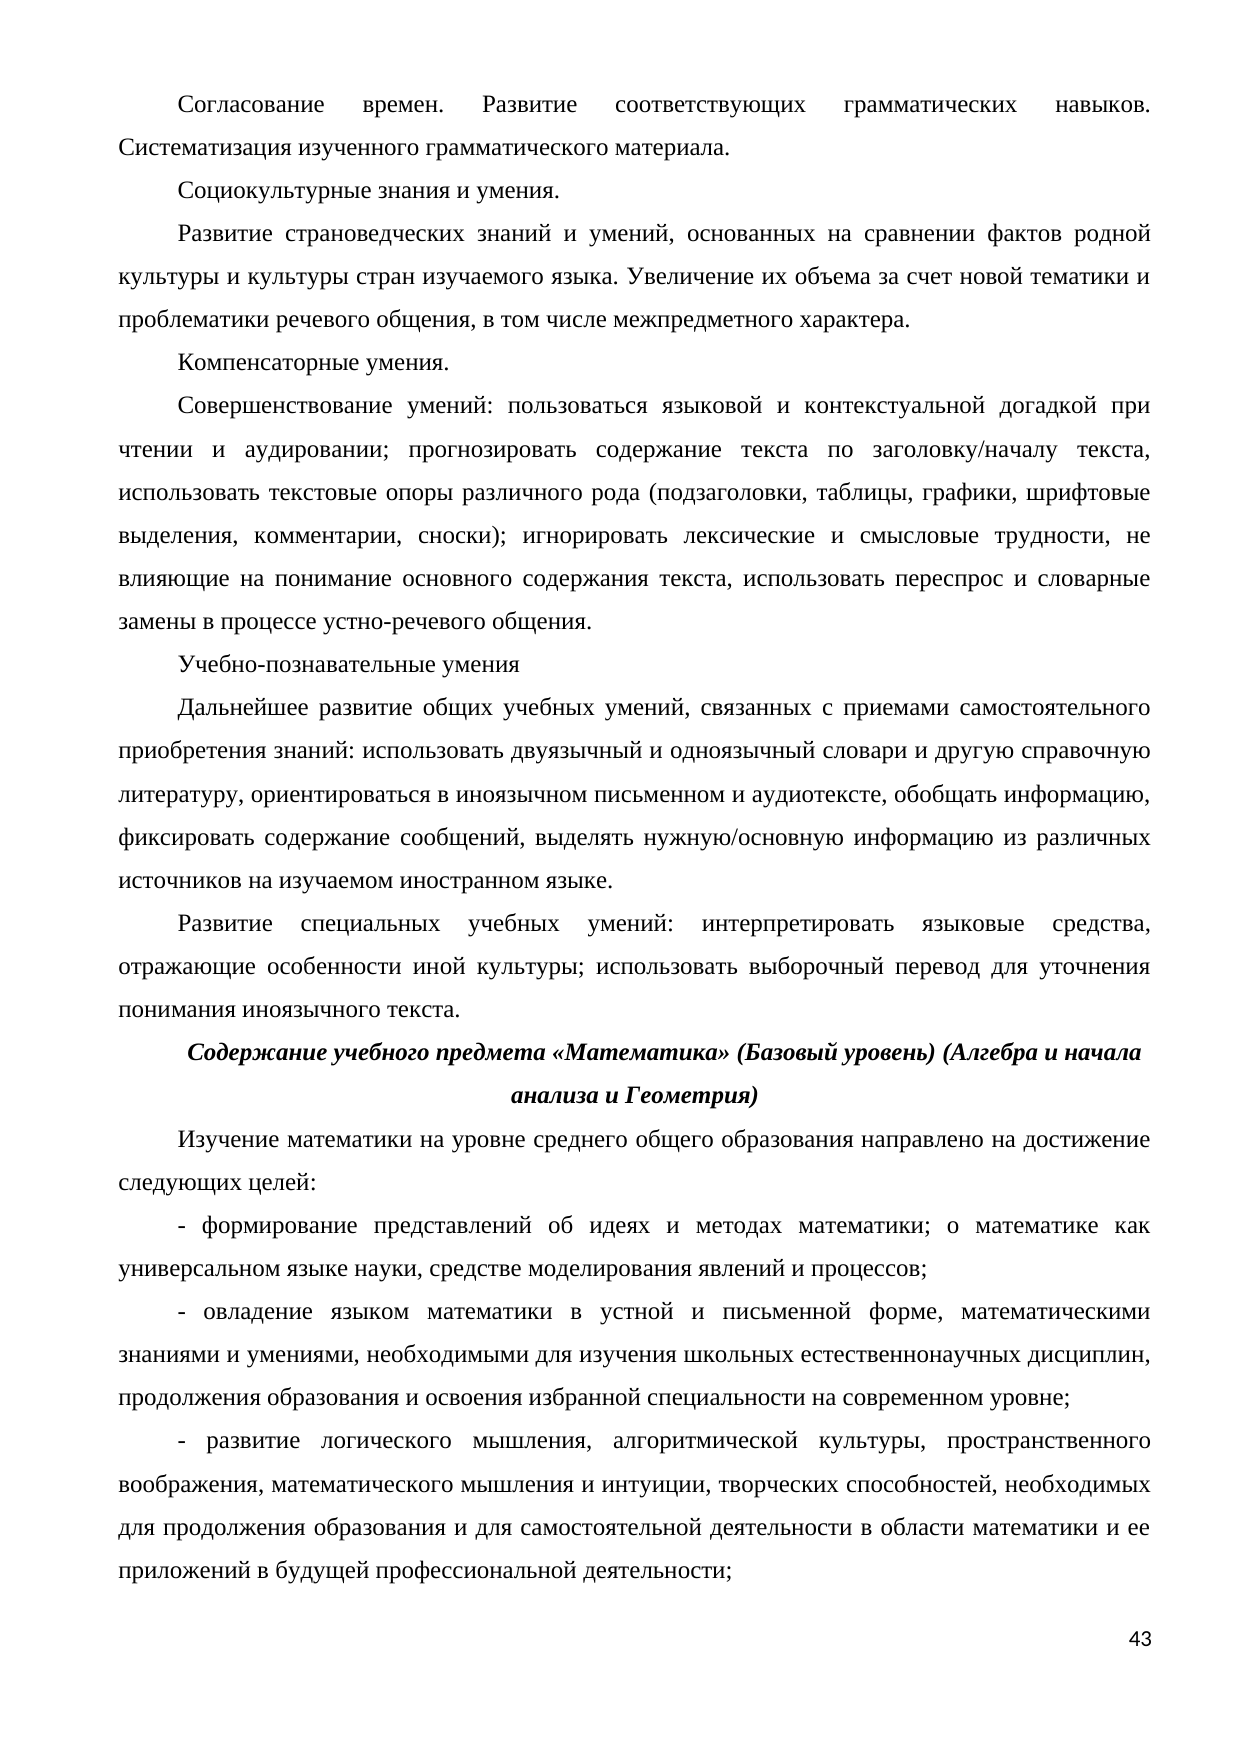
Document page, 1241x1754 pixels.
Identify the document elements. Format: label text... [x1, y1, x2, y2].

text Учебно-познавательные умения [118, 649, 1152, 678]
text - формирование представлений об идеях и методах математики; о математике как универсальном языке науки, средстве моделирования явлений и процессов; [118, 1210, 1152, 1282]
text Развитие страноведческих знаний и умений, основанных на сравнении фактов родной культуры и культуры стран изучаемого языка. Увеличение их объема за счет новой тематики и проблематики речевого общения, в том числе межпредметного характера. [118, 218, 1152, 333]
text Дальнейшее развитие общих учебных умений, связанных с приемами самостоятельного приобретения знаний: использовать двуязычный и одноязычный словари и другую справочную литературу, ориентироваться в иноязычном письменном и аудиотексте, обобщать информацию, фиксировать содержание сообщений, выделять нужную/основную информацию из различных источников на изучаемом иностранном языке. [118, 692, 1152, 894]
text - овладение языком математики в устной и письменной форме, математическими знаниями и умениями, необходимыми для изучения школьных естественнонаучных дисциплин, продолжения образования и освоения избранной специальности на современном уровне; [118, 1296, 1152, 1411]
text Содержание учебного предмета «Математика» (Базовый уровень) (Алгебра и начала анализа и Геометрия) [118, 1037, 1152, 1109]
text Изучение математики на уровне среднего общего образования направлено на достижение следующих целей: [118, 1124, 1152, 1196]
text Согласование времен. Развитие соответствующих грамматических навыков. Систематизация изученного грамматического материала. [118, 89, 1152, 161]
text Развитие специальных учебных умений: интерпретировать языковые средства, отражающие особенности иной культуры; использовать выборочный перевод для уточнения понимания иноязычного текста. [118, 908, 1152, 1023]
text Совершенствование умений: пользоваться языковой и контекстуальной догадкой при чтении и аудировании; прогнозировать содержание текста по заголовку/началу текста, использовать текстовые опоры различного рода (подзаголовки, таблицы, графики, шрифтовые выделения, комментарии, сноски); игнорировать лексические и смысловые трудности, не влияющие на понимание основного содержания текста, использовать переспрос и словарные замены в процессе устно-речевого общения. [118, 391, 1152, 635]
text Компенсаторные умения. [118, 347, 1152, 376]
text - развитие логического мышления, алгоритмической культуры, пространственного воображения, математического мышления и интуиции, творческих способностей, необходимых для продолжения образования и для самостоятельной деятельности в области математики и ее приложений в будущей профессиональной деятельности; [118, 1426, 1152, 1584]
text Социокультурные знания и умения. [118, 175, 1152, 204]
